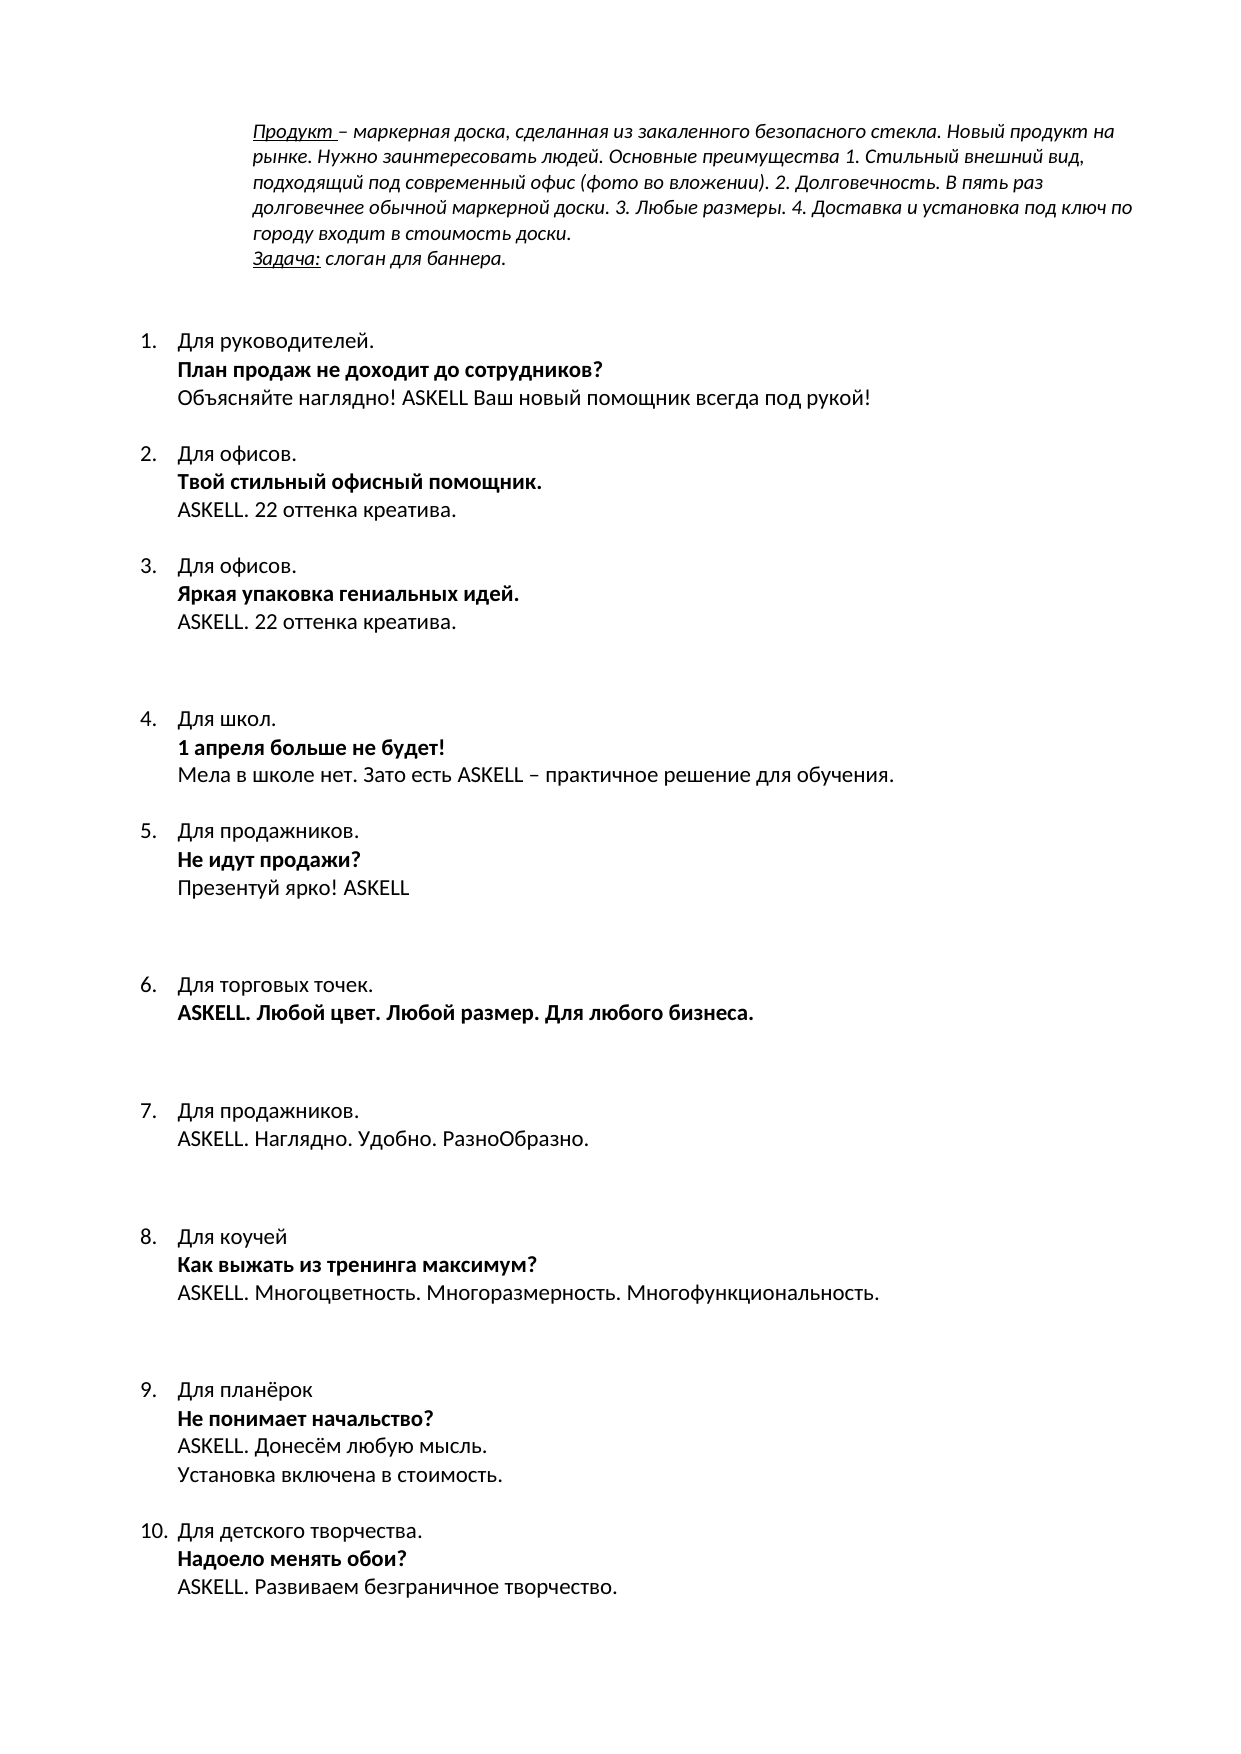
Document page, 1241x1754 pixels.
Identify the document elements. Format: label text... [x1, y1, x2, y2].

list Установка включена в стоимость. [177, 1460, 1152, 1488]
list Мела в школе нет. Зато есть ASKELL – практичное решение для обучения. [177, 761, 1152, 789]
list Для коучей [140, 1222, 1152, 1250]
list План продаж не доходит до сотрудников? [177, 355, 1152, 383]
list Не понимает начальство? [177, 1404, 1152, 1432]
list Яркая упаковка гениальных идей. [177, 579, 1152, 607]
list ASKELL. 22 оттенка креатива. [177, 495, 1152, 523]
list ASKELL. Многоцветность. Многоразмерность. Многофункциональность. [177, 1278, 1152, 1306]
list Для продажников. [140, 817, 1152, 845]
list Для продажников. [140, 1096, 1152, 1124]
list ASKELL. Любой цвет. Любой размер. Для любого бизнеса. [177, 998, 1152, 1026]
list ASKELL. Донесём любую мысль. [177, 1432, 1152, 1460]
list Твой стильный офисный помощник. [177, 467, 1152, 495]
list 1 апреля больше не будет! [177, 733, 1152, 761]
list ASKELL. Развиваем безграничное творчество. [177, 1572, 1152, 1600]
list Для детского творчества. [140, 1516, 1152, 1544]
list ASKELL. Наглядно. Удобно. РазноОбразно. [177, 1124, 1152, 1152]
list Для школ. [140, 704, 1152, 733]
list Задача: слоган для баннера. [252, 245, 1152, 327]
list Для офисов. [140, 551, 1152, 579]
list Не идут продажи? [177, 845, 1152, 873]
list Для офисов. [140, 439, 1152, 467]
list ASKELL. 22 оттенка креатива. [177, 607, 1152, 635]
list Презентуй ярко! ASKELL [177, 873, 1152, 901]
list Для планёрок [140, 1376, 1152, 1404]
list Для торговых точек. [140, 970, 1152, 998]
list Продукт – маркерная доска, сделанная из закаленного безопасного стекла. Новый продукт на рынке. Нужно заинтересовать людей. Основные преимущества 1. Стильный внешний вид, подходящий под современный офис (фото во вложении). 2. Долговечность. В пять раз долговечнее обычной маркерной доски. 3. Любые размеры. 4. Доставка и установка под ключ по городу входит в стоимость доски. [252, 118, 1152, 245]
list Как выжать из тренинга максимум? [177, 1250, 1152, 1278]
list Объясняйте наглядно! ASKELL Ваш новый помощник всегда под рукой! [177, 383, 1152, 411]
list Для руководителей. [140, 327, 1152, 355]
list Надоело менять обои? [177, 1544, 1152, 1572]
